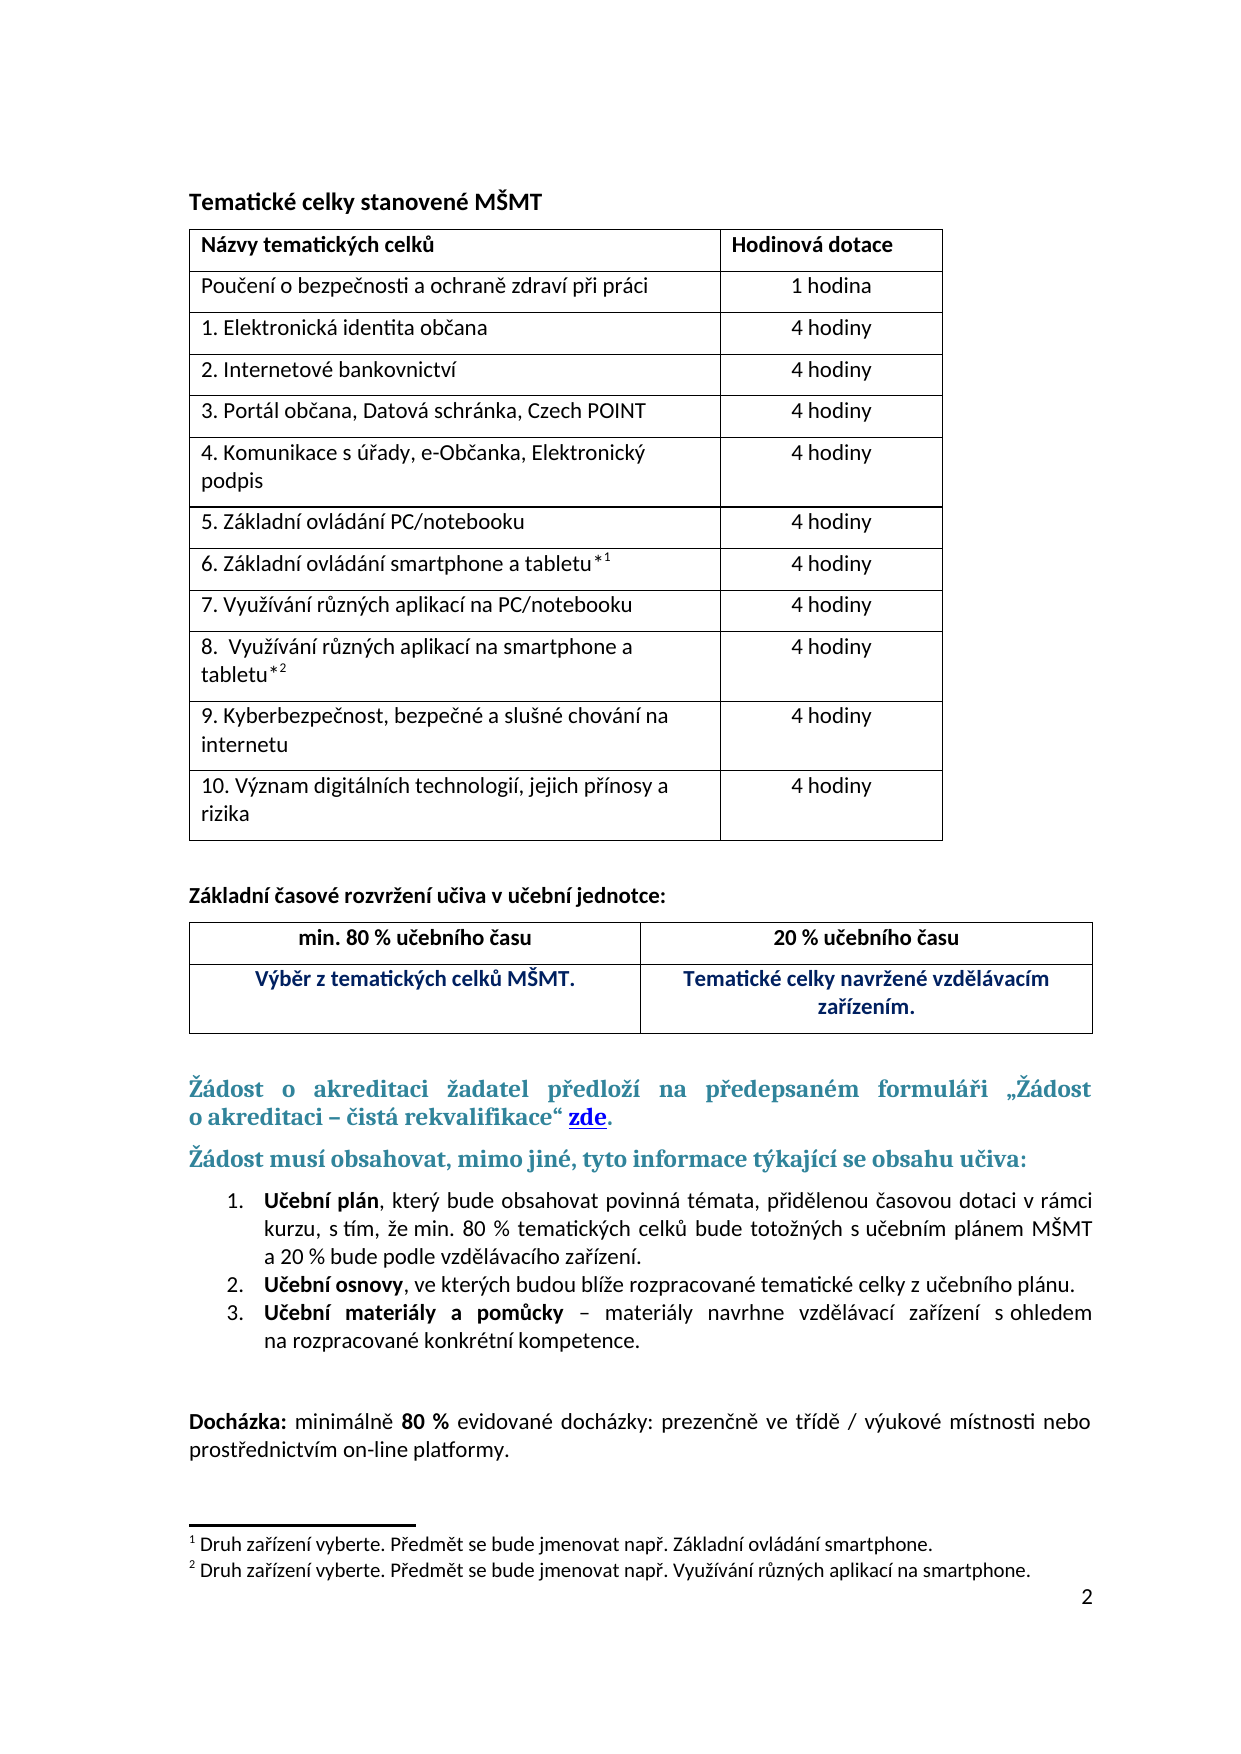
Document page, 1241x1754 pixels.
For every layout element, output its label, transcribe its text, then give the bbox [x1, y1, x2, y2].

table_header Názvy tematických celků [190, 230, 720, 271]
table_header Hodinová dotace [721, 230, 942, 271]
table_cell 4 hodiny [721, 508, 942, 548]
table_cell 4 hodiny [721, 632, 942, 701]
text Docházka: minimálně 80 % evidované docházky: prezenčně ve třídě / výukové místnosti nebo prostřednictvím on-line platformy. [189, 1407, 1092, 1463]
table_cell 1 hodina [721, 272, 942, 312]
table_cell 4 hodiny [721, 396, 942, 437]
subtitle Žádost o akreditaci žadatel předloží na předepsaném formuláři „Žádost o akreditaci – čistá rekvalifikace“ zde. [189, 1074, 1092, 1132]
table_cell 1. Elektronická identita občana [190, 313, 720, 354]
text Základní časové rozvržení učiva v učební jednotce: [189, 881, 1092, 909]
text Tematické celky stanovené MŠMT [189, 186, 1092, 216]
table_cell 4 hodiny [721, 313, 942, 354]
table_cell 4 hodiny [721, 771, 942, 840]
table_cell 4 hodiny [721, 549, 942, 589]
list Učební plán, který bude obsahovat povinná témata, přidělenou časovou dotaci v rámci kurzu, s tím, že min. 80 % tematických celků bude totožných s učebním plánem MŠMT a 20 % bude podle vzdělávacího zařízení. [226, 1186, 1092, 1270]
list Učební materiály a pomůcky – materiály navrhne vzdělávací zařízení s ohledem na rozpracované konkrétní kompetence. [226, 1298, 1092, 1354]
table_cell 8. Využívání různých aplikací na smartphone a tabletu* [190, 632, 720, 701]
table_cell 5. Základní ovládání PC/notebooku [190, 508, 720, 548]
table_cell 3. Portál občana, Datová schránka, Czech POINT [190, 396, 720, 437]
table_header min. 80 % učebního času [190, 923, 640, 963]
table_cell Tematické celky navržené vzdělávacím zařízením. [641, 965, 1092, 1033]
table_cell 2. Internetové bankovnictví [190, 355, 720, 395]
table_cell 4 hodiny [721, 702, 942, 770]
table_cell 7. Využívání různých aplikací na PC/notebooku [190, 591, 720, 631]
table_header 20 % učebního času [641, 923, 1092, 963]
table_cell 10. Význam digitálních technologií, jejich přínosy a rizika [190, 771, 720, 840]
table_cell Výběr z tematických celků MŠMT. [190, 965, 640, 1033]
table_cell Poučení o bezpečnosti a ochraně zdraví při práci [190, 272, 720, 312]
table_cell 6. Základní ovládání smartphone a tabletu* [190, 549, 720, 589]
table_cell 4 hodiny [721, 591, 942, 631]
table_cell 4. Komunikace s úřady, e-Občanka, Elektronický podpis [190, 438, 720, 506]
list Učební osnovy, ve kterých budou blíže rozpracované tematické celky z učebního plánu. [226, 1270, 1092, 1298]
table_cell 4 hodiny [721, 438, 942, 506]
table_cell 4 hodiny [721, 355, 942, 395]
table_cell 9. Kyberbezpečnost, bezpečné a slušné chování na internetu [190, 702, 720, 770]
subtitle Žádost musí obsahovat, mimo jiné, tyto informace týkající se obsahu učiva: [189, 1144, 1092, 1173]
